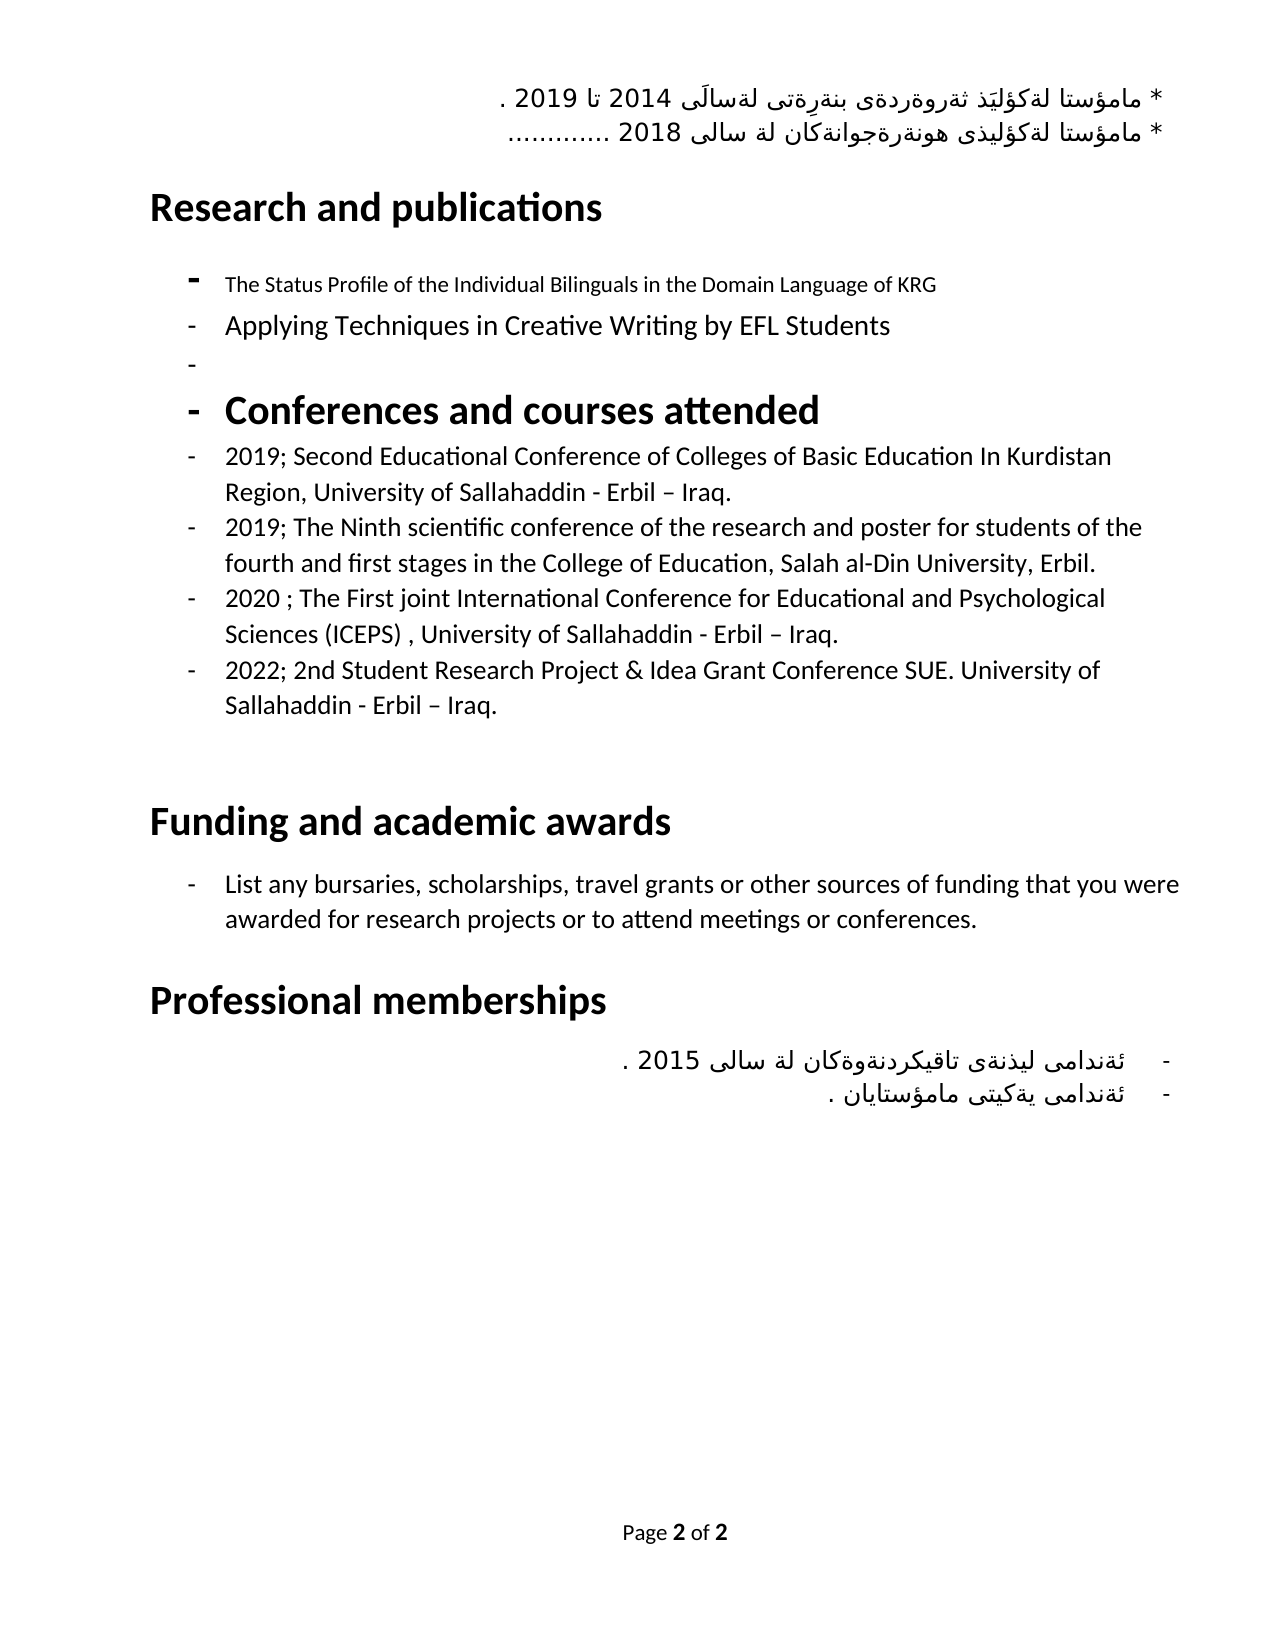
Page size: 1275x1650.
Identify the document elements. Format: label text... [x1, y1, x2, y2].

list Applying Techniques in Creative Writing by EFL Students [187, 307, 1200, 343]
list 2022; 2nd Student Research Project & Idea Grant Conference SUE. University of Sallahaddin - Erbil – Iraq. [187, 653, 1200, 721]
list List any bursaries, scholarships, travel grants or other sources of funding that you were awarded for research projects or to attend meetings or conferences. [187, 867, 1200, 936]
text * مامؤستا لةكؤليَذ ثةروةردةى بنةرِةتى لةسالَى 2014 تا 2019 . [150, 84, 1162, 113]
text Professional memberships [150, 974, 1200, 1024]
list 2020 ; The First joint International Conference for Educational and Psychological Sciences (ICEPS) , University of Sallahaddin - Erbil – Iraq. [187, 582, 1200, 650]
list Conferences and courses attended [187, 384, 1200, 435]
list ئةندامى يةكيتى مامؤستايان . [150, 1078, 1162, 1109]
text Funding and academic awards [150, 795, 1200, 846]
list The Status Profile of the Individual Bilinguals in the Domain Language of KRG [187, 252, 1200, 303]
list ئةندامى ليذنةى تاقيكردنةوةكان لة سالى 2015 . [150, 1045, 1162, 1076]
list 2019; Second Educational Conference of Colleges of Basic Education In Kurdistan Region, University of Sallahaddin - Erbil – Iraq. [187, 439, 1200, 508]
text Research and publications [150, 181, 1200, 232]
text * مامؤستا لةكؤليذى هونةرةجوانةكان لة سالى 2018 ............. [150, 118, 1162, 147]
list 2019; The Ninth scientific conference of the research and poster for students of the fourth and first stages in the College of Education, Salah al-Din University, Erbil. [187, 510, 1200, 579]
